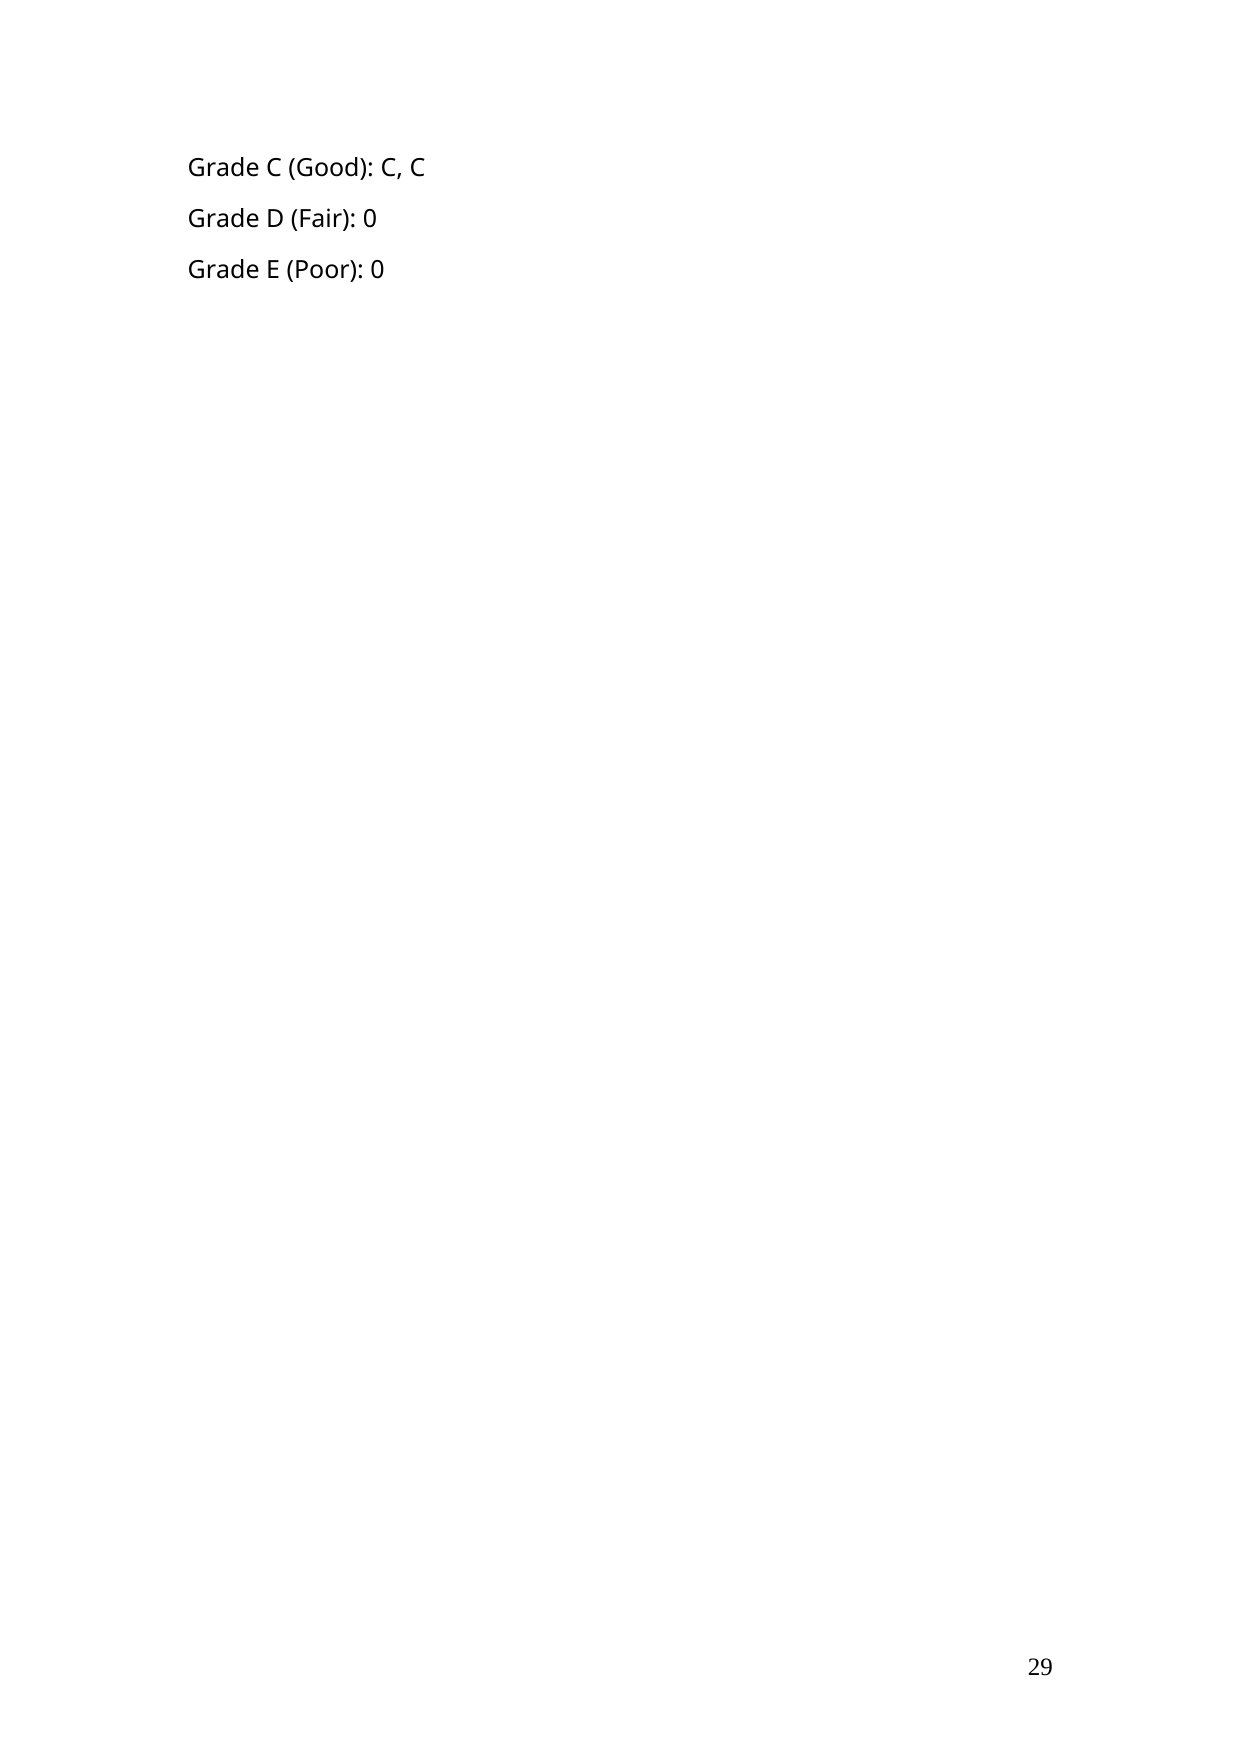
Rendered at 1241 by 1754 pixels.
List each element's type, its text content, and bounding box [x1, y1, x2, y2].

text Grade E (Poor): 0 [187, 252, 1053, 286]
text Grade D (Fair): 0 [187, 201, 1053, 235]
text Grade C (Good): C, C [187, 150, 1053, 184]
